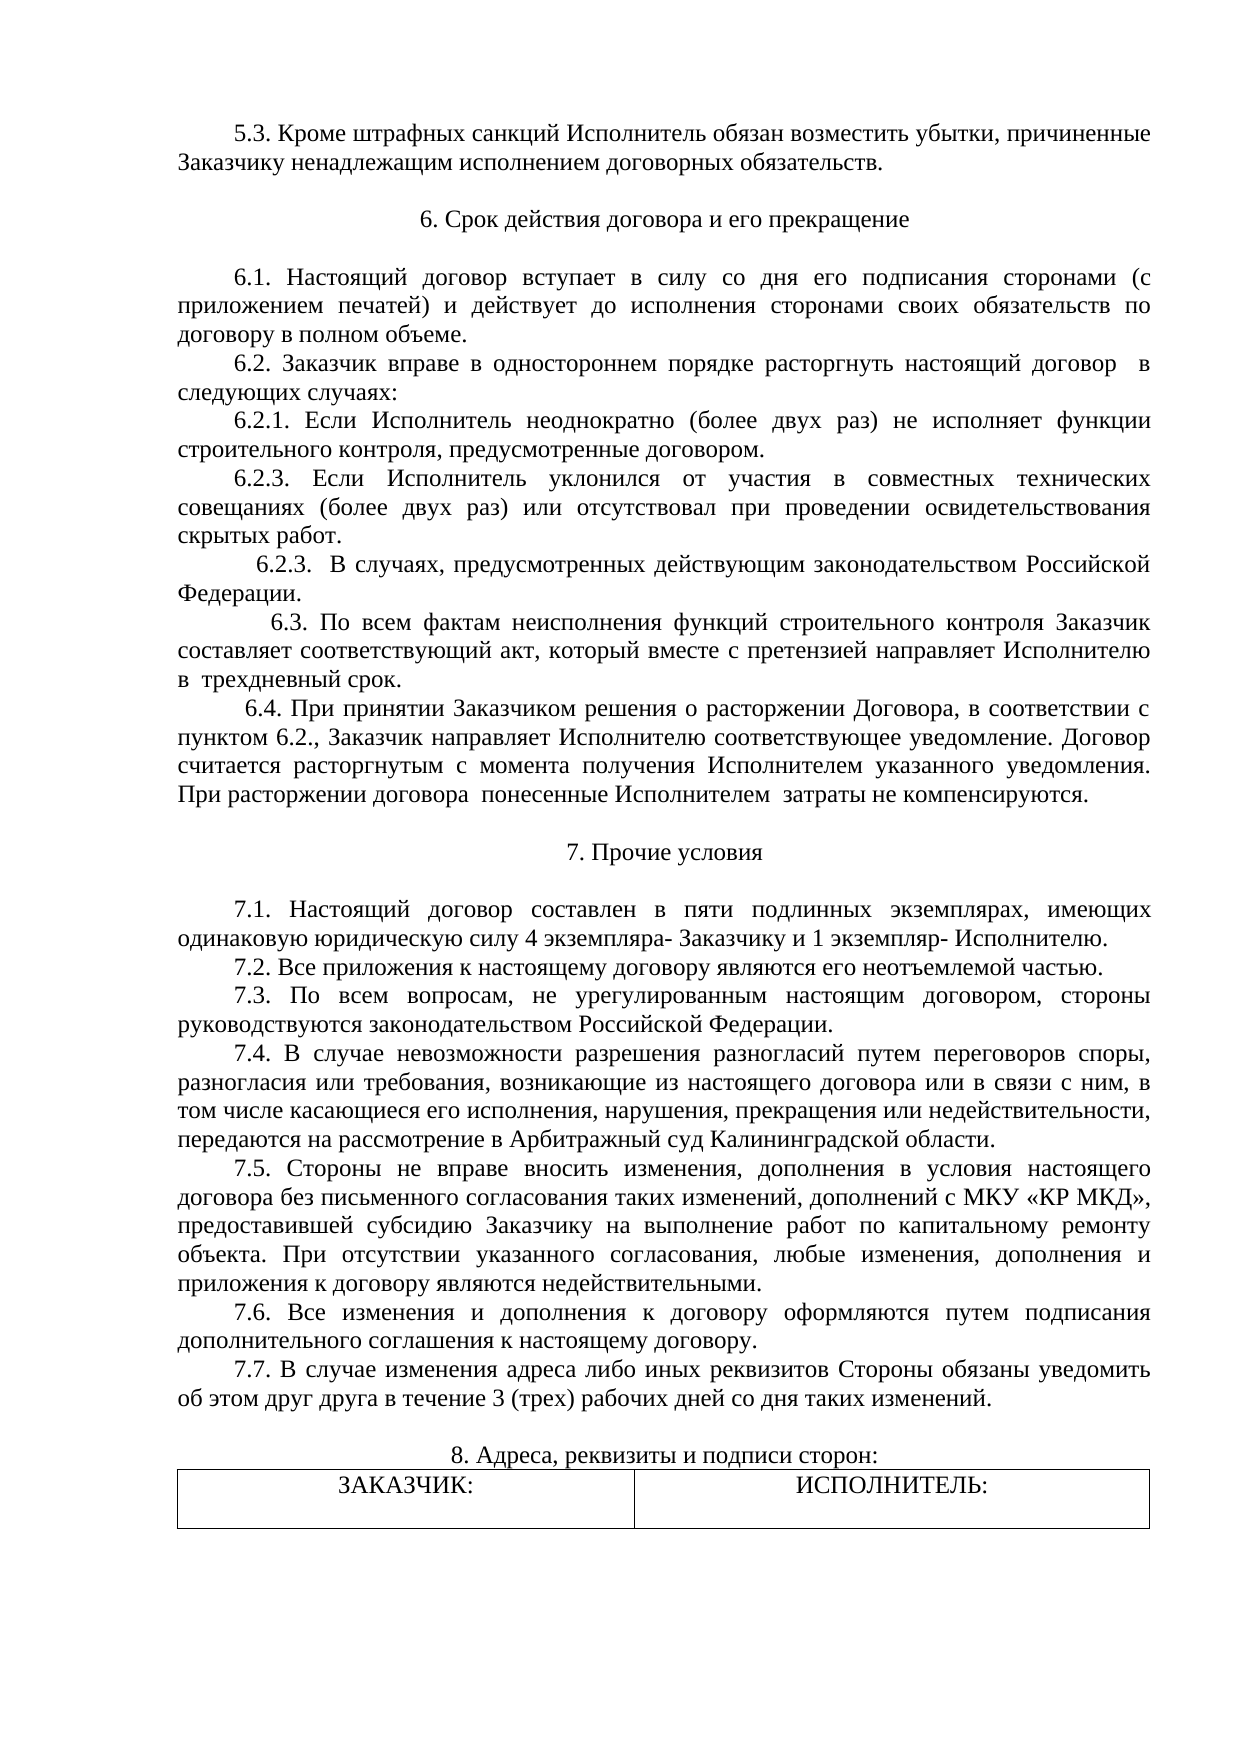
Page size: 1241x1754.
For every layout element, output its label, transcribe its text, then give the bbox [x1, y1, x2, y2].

text 8. Адреса, реквизиты и подписи сторон: [177, 1441, 1152, 1469]
text 7. Прочие условия [177, 837, 1152, 866]
text 6.4. При принятии Заказчиком решения о расторжении Договора, в соответствии с пунктом 6.2., Заказчик направляет Исполнителю соответствующее уведомление. Договор считается расторгнутым с момента получения Исполнителем указанного уведомления. При расторжении договора понесенные Исполнителем затраты не компенсируются. [177, 693, 1152, 808]
text 5.3. Кроме штрафных санкций Исполнитель обязан возместить убытки, причиненные Заказчику ненадлежащим исполнением договорных обязательств. [177, 118, 1152, 176]
text 7.4. В случае невозможности разрешения разногласий путем переговоров споры, разногласия или требования, возникающие из настоящего договора или в связи с ним, в том числе касающиеся его исполнения, нарушения, прекращения или недействительности, передаются на рассмотрение в Арбитражный суд Калининградской области. [177, 1038, 1152, 1153]
text 6.2.1. Если Исполнитель неоднократно (более двух раз) не исполняет функции строительного контроля, предусмотренные договором. [177, 406, 1152, 463]
text 7.5. Стороны не вправе вносить изменения, дополнения в условия настоящего договора без письменного согласования таких изменений, дополнений с МКУ «КР МКД», предоставившей субсидию Заказчику на выполнение работ по капитальному ремонту объекта. При отсутствии указанного согласования, любые изменения, дополнения и приложения к договору являются недействительными. [177, 1153, 1152, 1297]
text 7.3. По всем вопросам, не урегулированным настоящим договором, стороны руководствуются законодательством Российской Федерации. [177, 981, 1152, 1038]
text 6.2.3. В случаях, предусмотренных действующим законодательством Российской Федерации. [177, 549, 1152, 607]
table_header ИСПОЛНИТЕЛЬ: [635, 1470, 1149, 1528]
table_header ЗАКАЗЧИК: [178, 1470, 634, 1528]
text 6.2.3. Если Исполнитель уклонился от участия в совместных технических совещаниях (более двух раз) или отсутствовал при проведении освидетельствования скрытых работ. [177, 463, 1152, 549]
text 6.3. По всем фактам неисполнения функций строительного контроля Заказчик составляет соответствующий акт, который вместе с претензией направляет Исполнителю в трехдневный срок. [177, 607, 1152, 693]
text 6. Срок действия договора и его прекращение [177, 204, 1152, 233]
text 6.1. Настоящий договор вступает в силу со дня его подписания сторонами (с приложением печатей) и действует до исполнения сторонами своих обязательств по договору в полном объеме. [177, 262, 1152, 348]
text 7.1. Настоящий договор составлен в пяти подлинных экземплярах, имеющих одинаковую юридическую силу 4 экземпляра- Заказчику и 1 экземпляр- Исполнителю. [177, 894, 1152, 952]
text 6.2. Заказчик вправе в одностороннем порядке расторгнуть настоящий договор в следующих случаях: [177, 348, 1152, 406]
text 7.2. Все приложения к настоящему договору являются его неотъемлемой частью. [177, 952, 1152, 981]
text 7.7. В случае изменения адреса либо иных реквизитов Стороны обязаны уведомить об этом друг друга в течение 3 (трех) рабочих дней со дня таких изменений. [177, 1354, 1152, 1412]
text 7.6. Все изменения и дополнения к договору оформляются путем подписания дополнительного соглашения к настоящему договору. [177, 1297, 1152, 1354]
